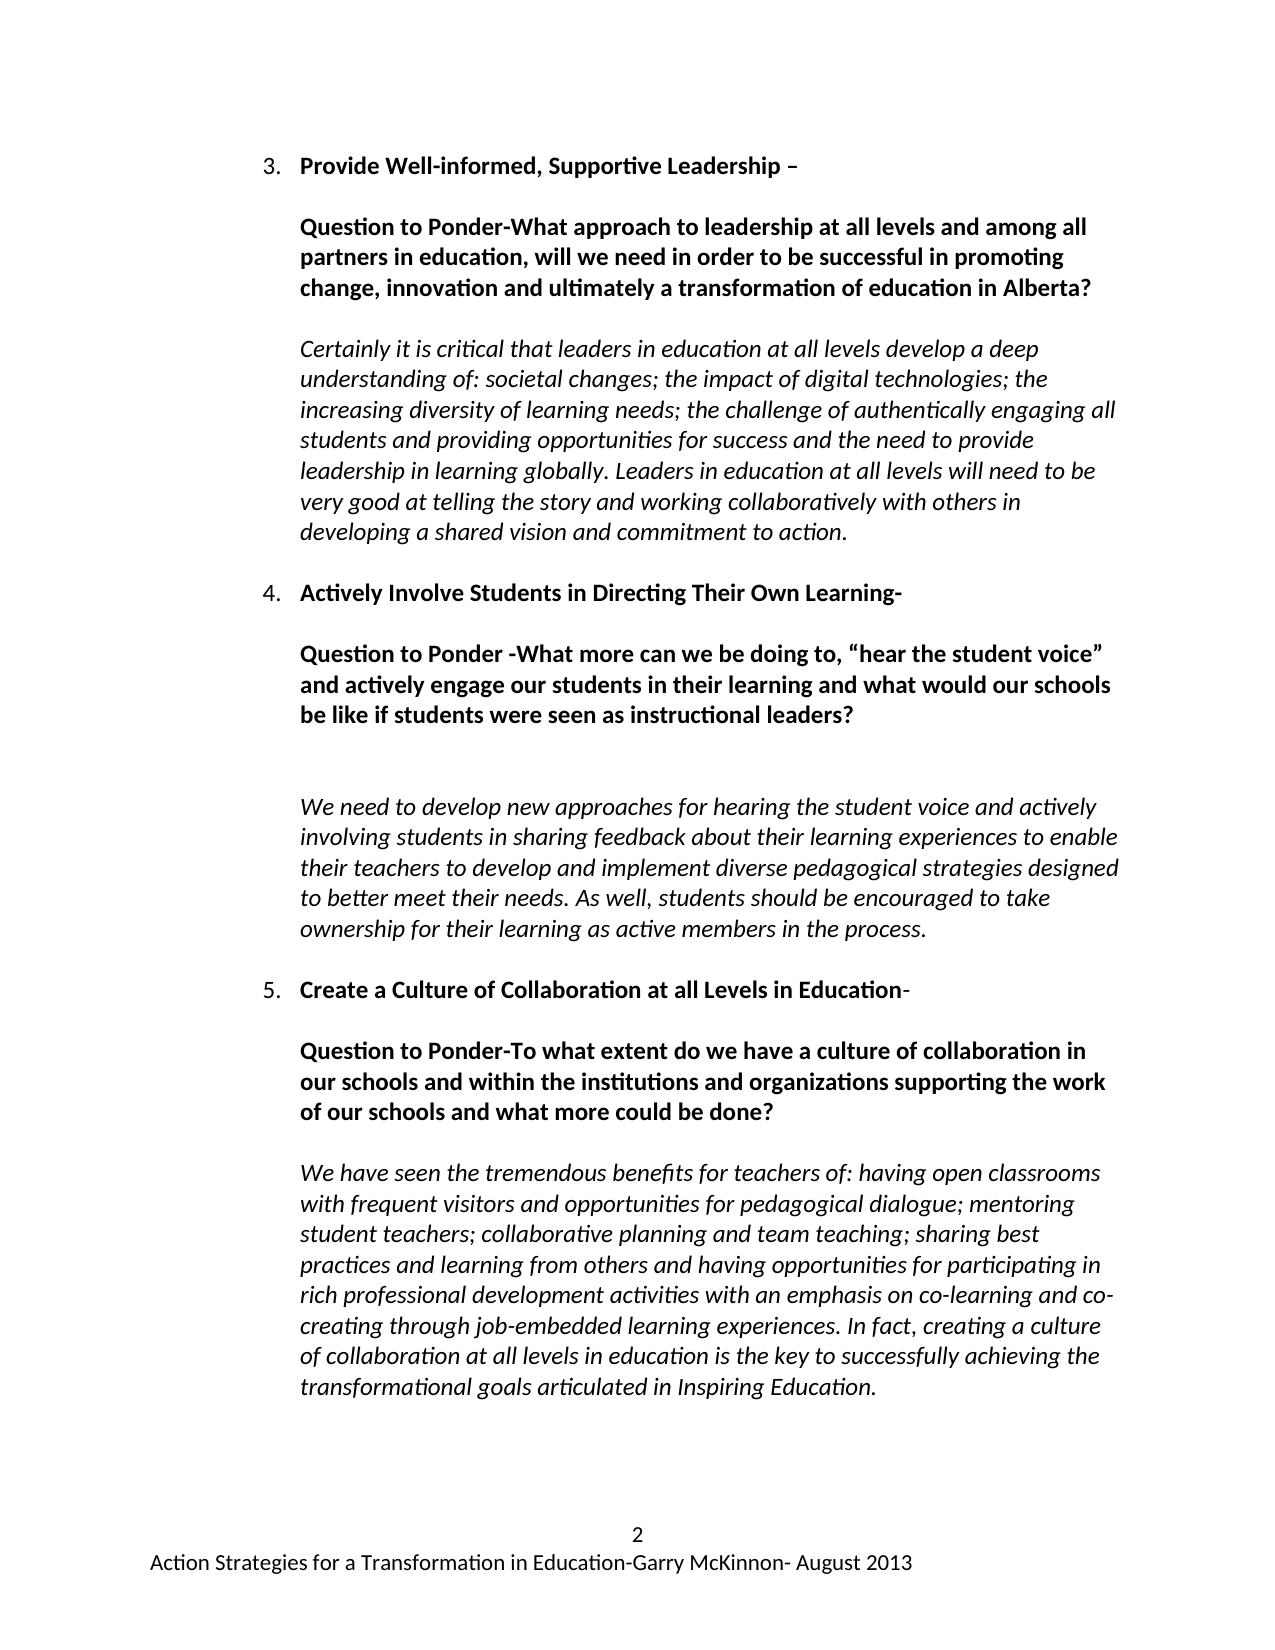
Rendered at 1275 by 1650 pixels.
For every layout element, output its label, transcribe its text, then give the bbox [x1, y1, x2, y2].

text Question to Ponder-What approach to leadership at all levels and among all partners in education, will we need in order to be successful in promoting change, innovation and ultimately a transformation of education in Alberta? [300, 211, 1125, 303]
text We have seen the tremendous benefits for teachers of: having open classrooms with frequent visitors and opportunities for pedagogical dialogue; mentoring student teachers; collaborative planning and team teaching; sharing best practices and learning from others and having opportunities for participating in rich professional development activities with an emphasis on co-learning and co-creating through job-embedded learning experiences. In fact, creating a culture of collaboration at all levels in education is the key to successfully achieving the transformational goals articulated in Inspiring Education. [300, 1157, 1125, 1401]
list Provide Well-informed, Supportive Leadership – [262, 150, 1125, 181]
list Actively Involve Students in Directing Their Own Learning- [262, 577, 1125, 608]
text Question to Ponder -What more can we be doing to, “hear the student voice” and actively engage our students in their learning and what would our schools be like if students were seen as instructional leaders? [300, 638, 1125, 730]
text Certainly it is critical that leaders in education at all levels develop a deep understanding of: societal changes; the impact of digital technologies; the increasing diversity of learning needs; the challenge of authentically engaging all students and providing opportunities for success and the need to provide leadership in learning globally. Leaders in education at all levels will need to be very good at telling the story and working collaboratively with others in developing a shared vision and commitment to action. [300, 333, 1125, 547]
list Create a Culture of Collaboration at all Levels in Education- [262, 974, 1125, 1004]
text We need to develop new approaches for hearing the student voice and actively involving students in sharing feedback about their learning experiences to enable their teachers to develop and implement diverse pedagogical strategies designed to better meet their needs. As well, students should be encouraged to take ownership for their learning as active members in the process. [300, 791, 1125, 943]
text Question to Ponder-To what extent do we have a culture of collaboration in our schools and within the institutions and organizations supporting the work of our schools and what more could be done? [300, 1035, 1125, 1127]
